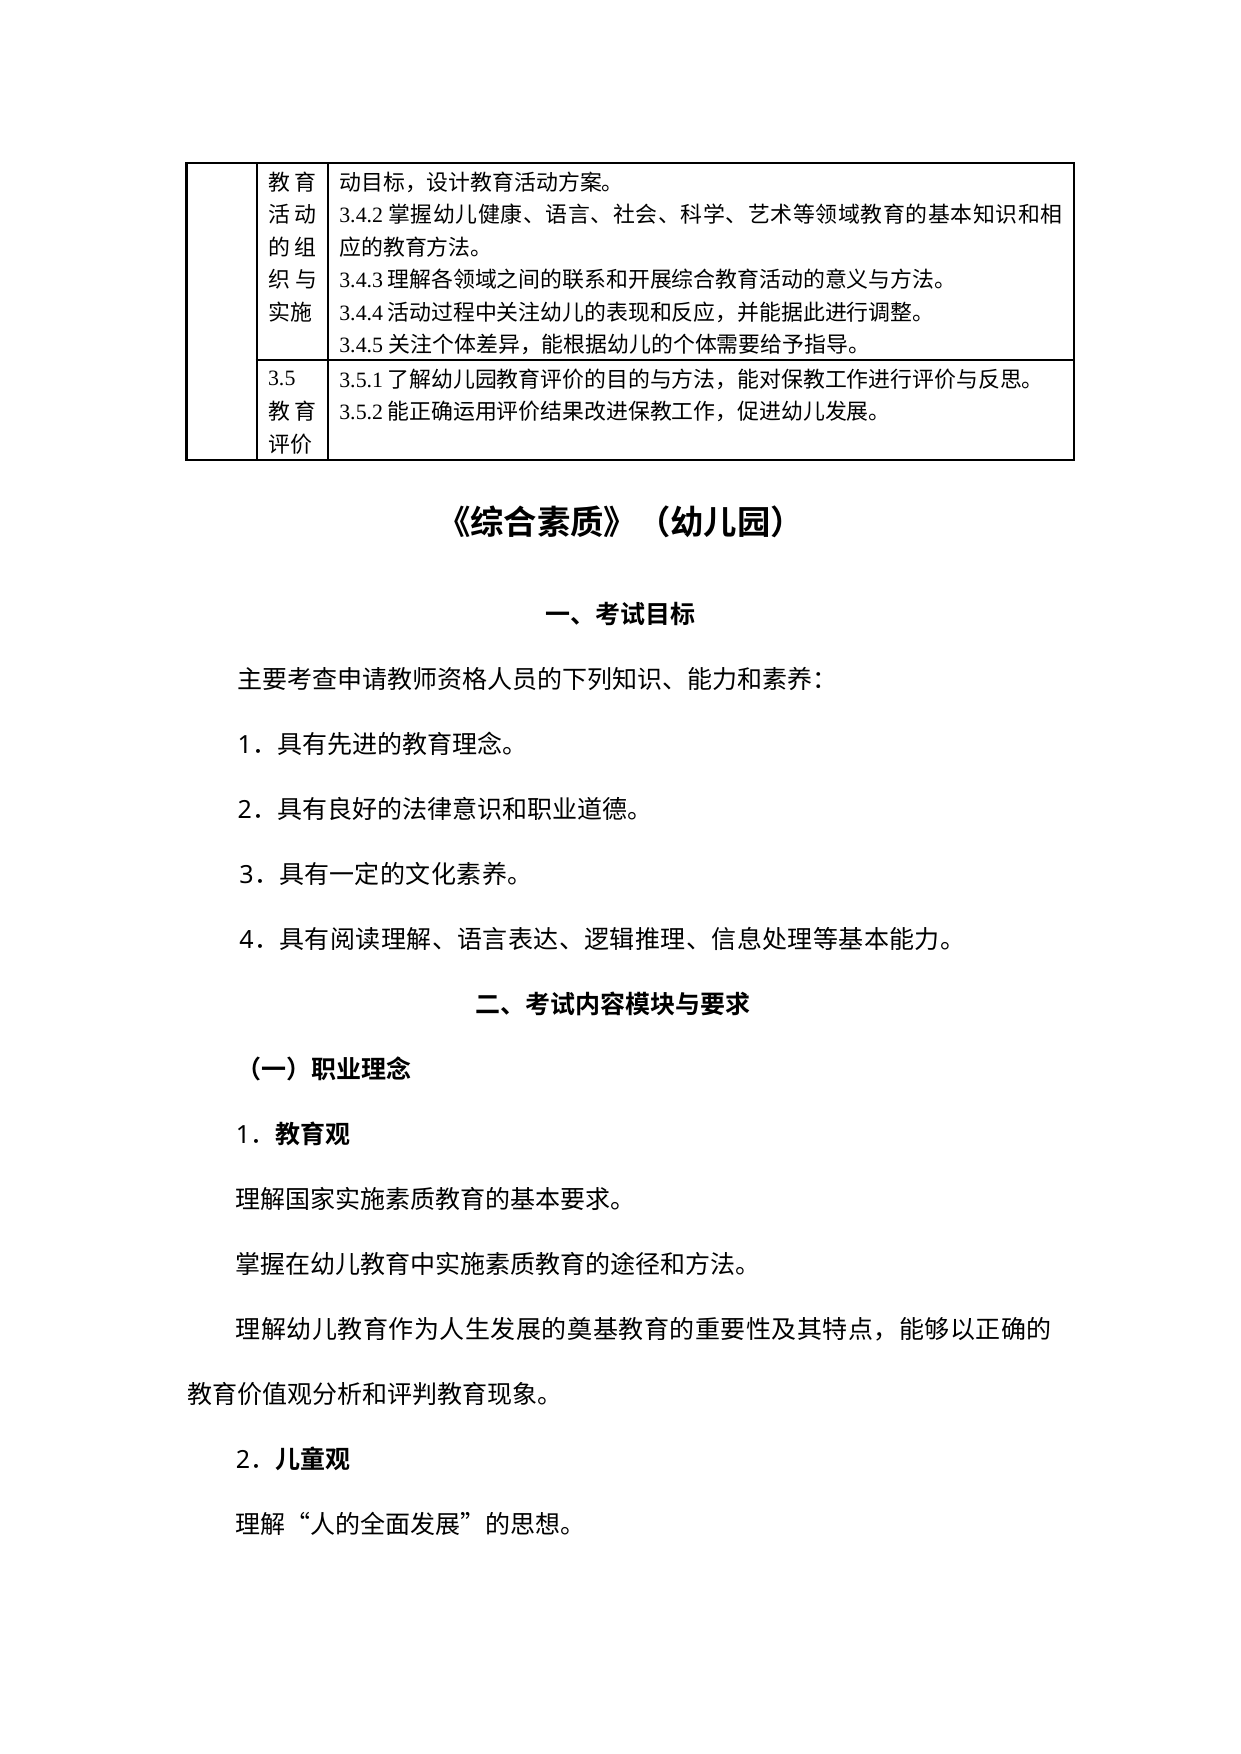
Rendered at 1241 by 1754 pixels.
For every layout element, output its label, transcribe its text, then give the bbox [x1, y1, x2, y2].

text 主要考查申请教师资格人员的下列知识、能力和素养： [187, 645, 1053, 710]
table_cell 3.5教育评价 [258, 361, 327, 459]
text 理解“人的全面发展”的思想。 [187, 1490, 1053, 1555]
text 2．具有良好的法律意识和职业道德。 [187, 775, 1038, 840]
table_cell 3.4教育活动的组织与实施 [258, 164, 327, 359]
text 4．具有阅读理解、语言表达、逻辑推理、信息处理等基本能力。 [187, 905, 1038, 970]
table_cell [329, 164, 1073, 359]
text 1．具有先进的教育理念。 [187, 710, 1038, 775]
text 理解幼儿教育作为人生发展的奠基教育的重要性及其特点，能够以正确的教育价值观分析和评判教育现象。 [187, 1295, 1053, 1425]
text （一）职业理念 [187, 1035, 1053, 1100]
text 一、考试目标 [187, 580, 1053, 645]
text 掌握在幼儿教育中实施素质教育的途径和方法。 [187, 1230, 1053, 1295]
text 3．具有一定的文化素养。 [187, 840, 1038, 905]
text 1．教育观 [187, 1100, 1053, 1165]
text 《综合素质》（幼儿园） [187, 488, 1053, 553]
text 理解国家实施素质教育的基本要求。 [187, 1165, 1053, 1230]
text 二、考试内容模块与要求 [187, 970, 1038, 1035]
table_cell 3.5.1了解幼儿园教育评价的目的与方法，能对保教工作进行评价与反思。 3.5.2能正确运用评价结果改进保教工作，促进幼儿发展。 [329, 361, 1073, 459]
text 2．儿童观 [187, 1425, 1053, 1490]
